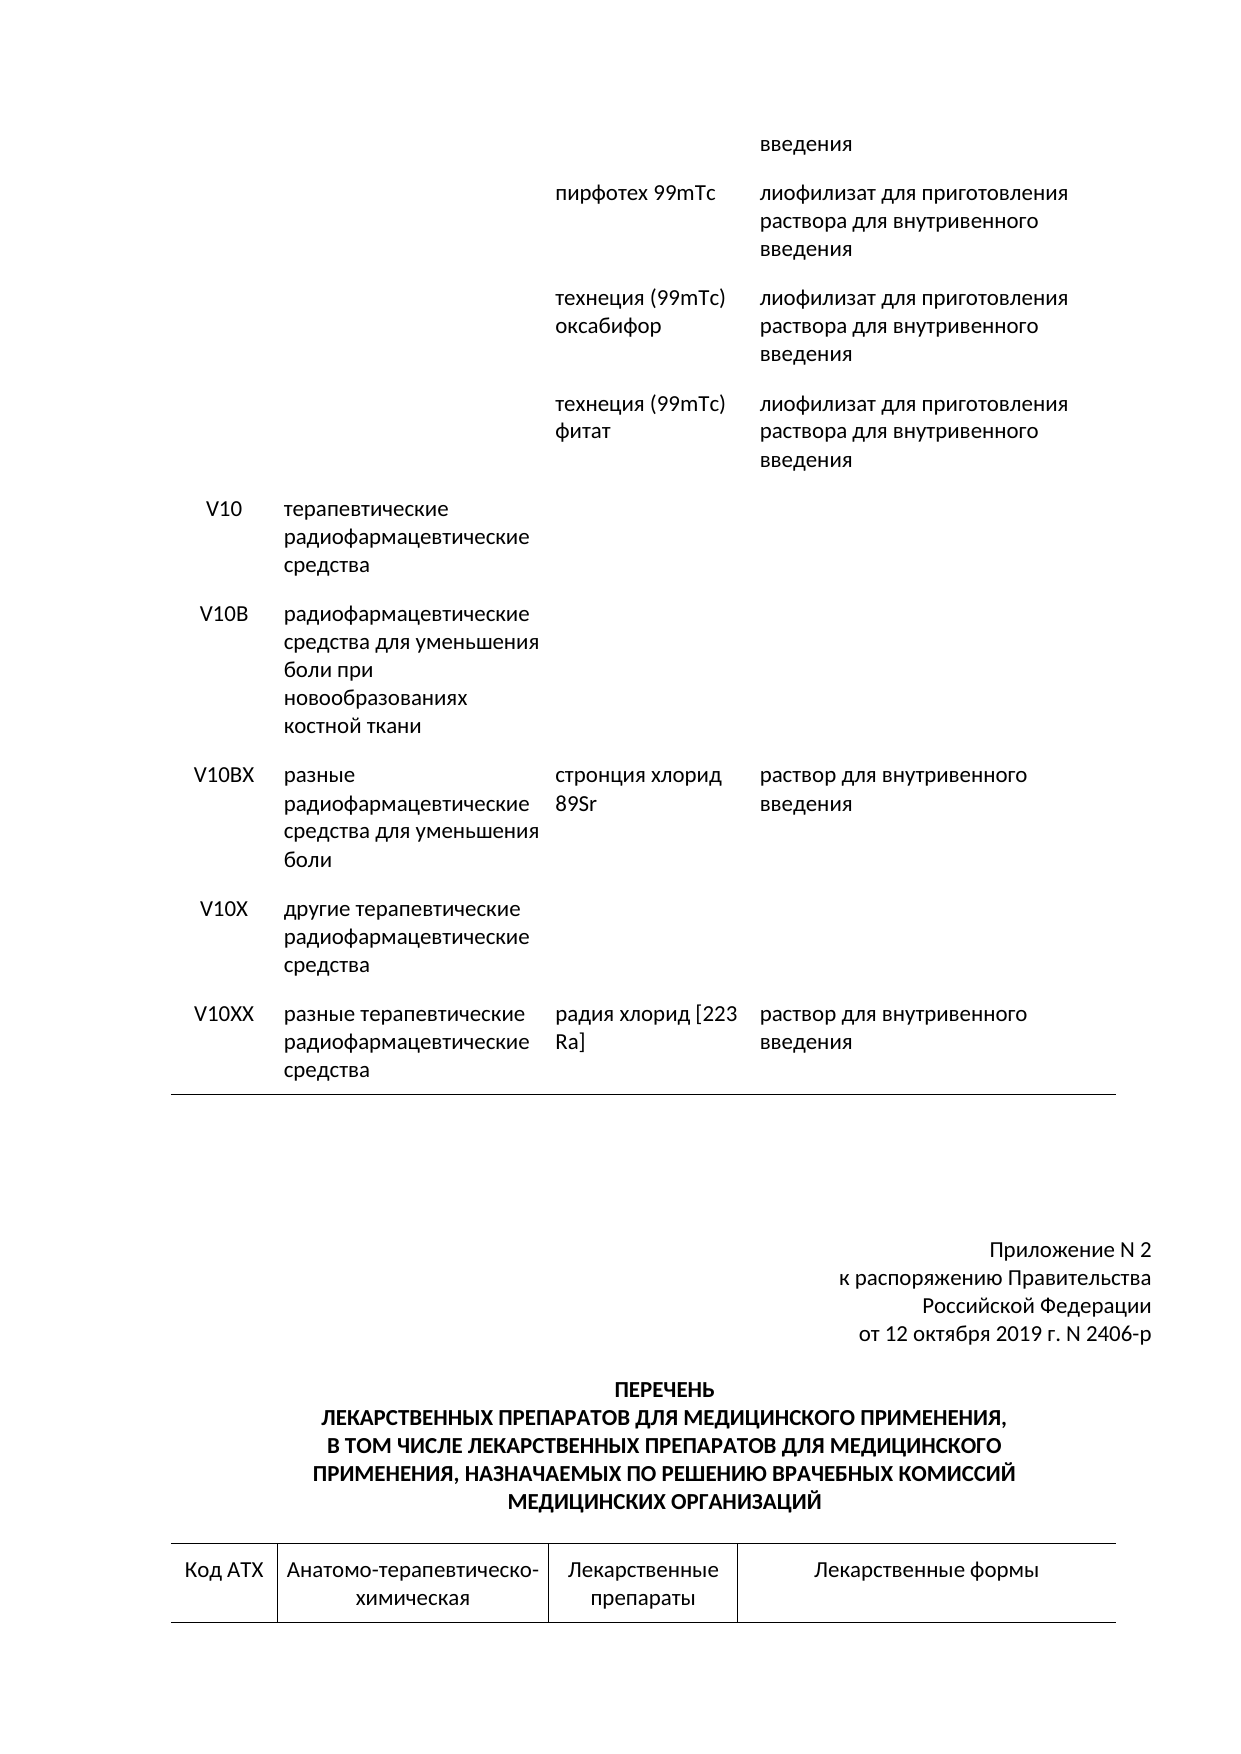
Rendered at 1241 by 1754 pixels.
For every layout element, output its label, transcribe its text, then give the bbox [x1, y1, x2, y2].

title МЕДИЦИНСКИХ ОРГАНИЗАЦИЙ [177, 1487, 1152, 1515]
title ПЕРЕЧЕНЬ [177, 1375, 1152, 1403]
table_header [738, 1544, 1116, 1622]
title ПРИМЕНЕНИЯ, НАЗНАЧАЕМЫХ ПО РЕШЕНИЮ ВРАЧЕБНЫХ КОМИССИЙ [177, 1459, 1152, 1487]
title ЛЕКАРСТВЕННЫХ ПРЕПАРАТОВ ДЛЯ МЕДИЦИНСКОГО ПРИМЕНЕНИЯ, [177, 1403, 1152, 1431]
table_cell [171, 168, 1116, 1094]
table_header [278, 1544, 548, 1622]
text Российской Федерации [177, 1291, 1152, 1319]
text к распоряжению Правительства [177, 1263, 1152, 1291]
text Приложение N 2 [177, 1235, 1152, 1263]
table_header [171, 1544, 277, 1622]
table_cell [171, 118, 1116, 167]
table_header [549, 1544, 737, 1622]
text от 12 октября 2019 г. N 2406-р [177, 1319, 1152, 1347]
title В ТОМ ЧИСЛЕ ЛЕКАРСТВЕННЫХ ПРЕПАРАТОВ ДЛЯ МЕДИЦИНСКОГО [177, 1431, 1152, 1459]
